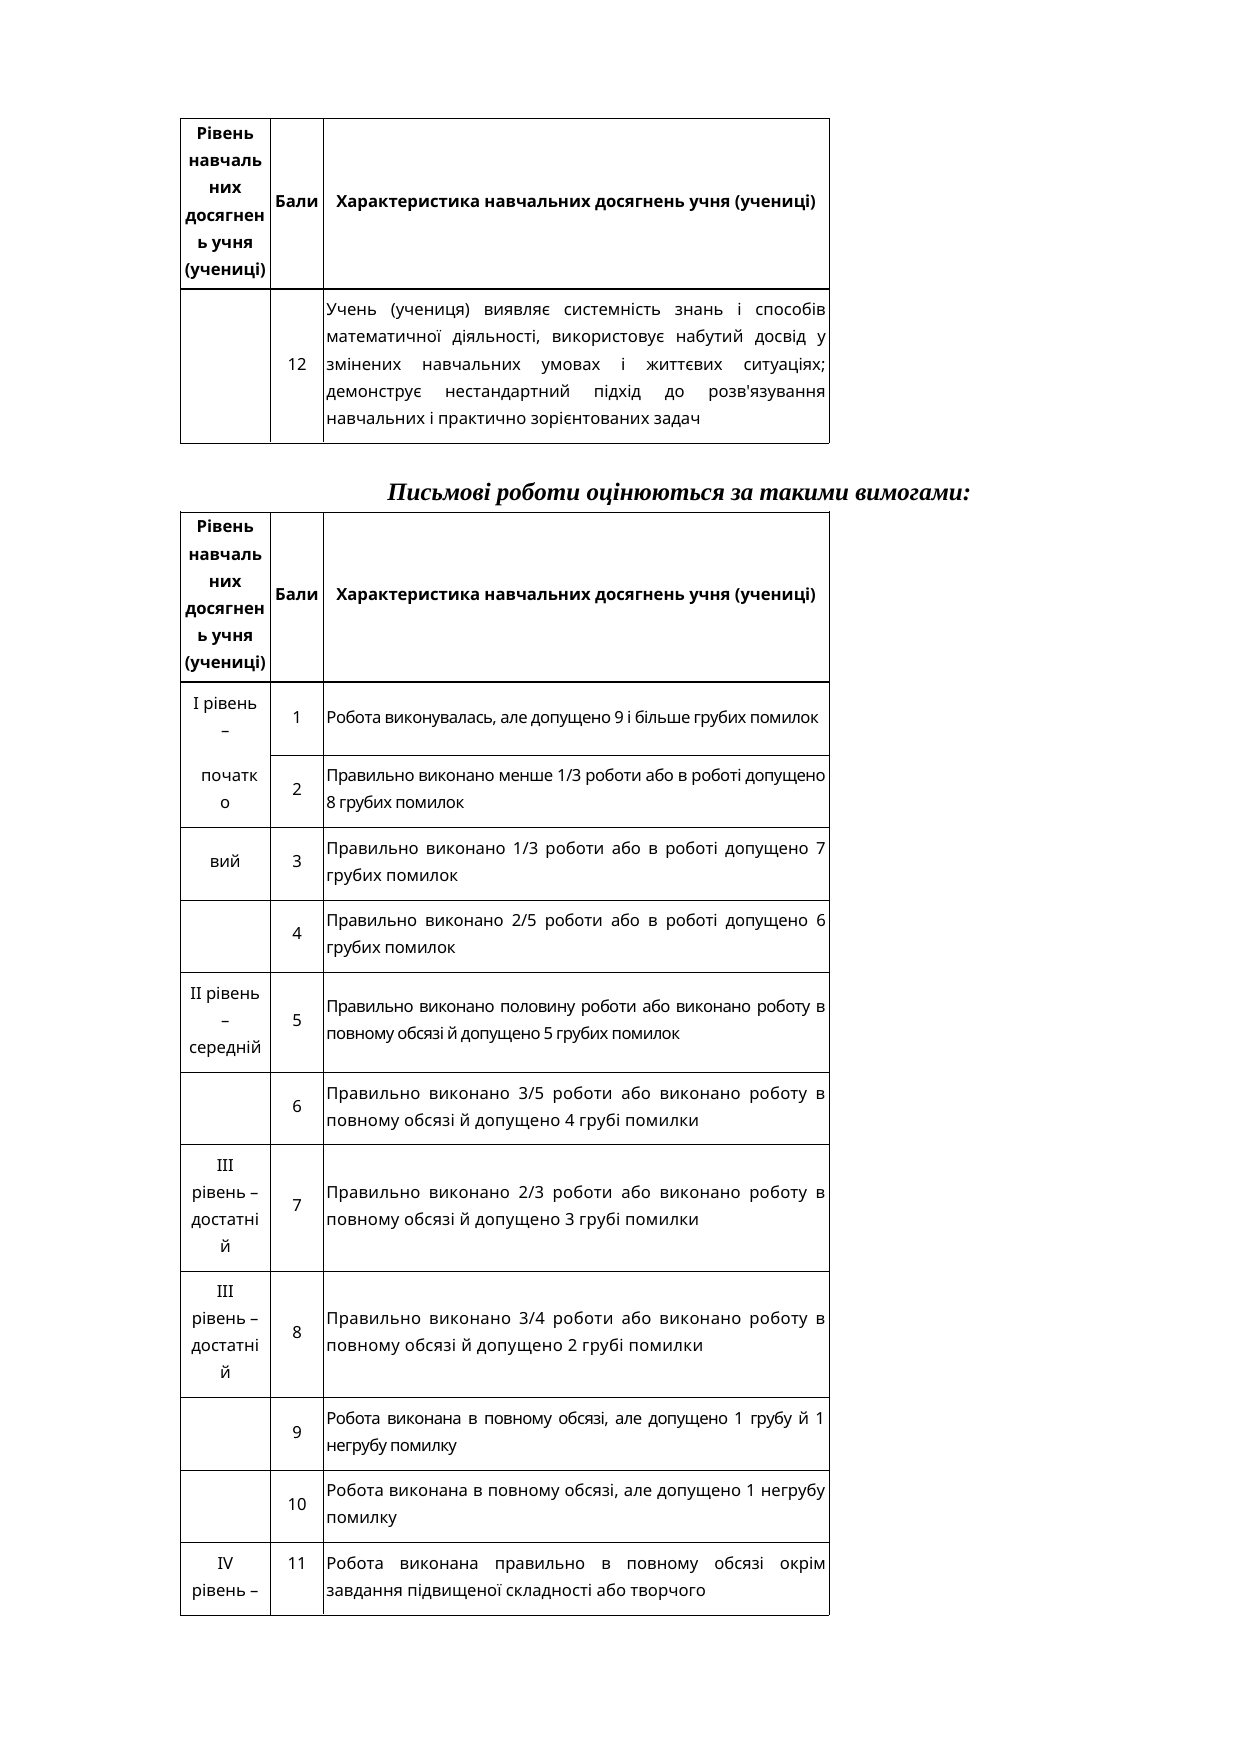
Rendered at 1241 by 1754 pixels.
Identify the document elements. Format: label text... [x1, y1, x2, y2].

table_cell вий [181, 828, 270, 899]
table_header Рівень навчальних досягнень учня (учениці) [181, 513, 270, 681]
table_header Характеристика навчальних досягнень учня (учениці) [324, 119, 829, 288]
table_cell Правильно виконано половину роботи або виконано роботу в повному обсязі й допущено 5 грубих помилок [324, 973, 829, 1071]
text Письмові роботи оцінюються за такими вимогами: [177, 477, 1152, 506]
table_cell [181, 901, 270, 971]
table_cell 7 [271, 1145, 323, 1271]
table_cell 1 [271, 683, 323, 755]
table_header Характеристика навчальних досягнень учня (учениці) [324, 513, 829, 681]
table_cell Правильно виконано 2/3 роботи або виконано роботу в повному обсязі й допущено 3 грубі помилки [324, 1145, 829, 1271]
table_cell Правильно виконано 3/4 роботи або виконано роботу в повному обсязі й допущено 2 грубі помилки [324, 1272, 829, 1397]
table_cell Правильно виконано 2/5 роботи або в роботі допущено 6 грубих помилок [324, 901, 829, 971]
table_cell ІІ рівень – середній [181, 973, 270, 1071]
table_cell ІІІ рівень – достатній [181, 1272, 270, 1397]
table_cell Правильно виконано 1/3 роботи або в роботі допущено 7 грубих помилок [324, 828, 829, 899]
table_cell Правильно виконано менше 1/3 роботи або в роботі допущено 8 грубих помилок [324, 756, 829, 827]
table_cell 8 [271, 1272, 323, 1397]
table_cell [181, 1471, 270, 1542]
table_cell ІІІ рівень – достатній [181, 1145, 270, 1271]
table_cell 5 [271, 973, 323, 1071]
table_cell Робота виконана в повному обсязі, але допущено 1 негрубу помилку [324, 1471, 829, 1542]
table_cell 9 [271, 1398, 323, 1470]
table_cell І рівень – [181, 683, 270, 755]
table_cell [324, 1543, 829, 1614]
table_cell 4 [271, 901, 323, 971]
table_cell Робота виконана в повному обсязі, але допущено 1 грубу й 1 негрубу помилку [324, 1398, 829, 1470]
table_cell 10 [271, 1471, 323, 1542]
table_cell 3 [271, 828, 323, 899]
table_cell [181, 290, 270, 442]
table_cell Учень (учениця) виявляє системність знань і способів математичної діяльності, використовує набутий досвід у змінених навчальних умовах і життєвих ситуаціях; демонструє нестандартний підхід до розв'язування навчальних і практично зорієнтованих задач [324, 290, 829, 442]
table_cell Робота виконувалась, але допущено 9 і більше грубих помилок [324, 683, 829, 755]
table_header Бали [271, 513, 323, 681]
table_cell 12 [271, 290, 323, 442]
table_cell 11 [271, 1543, 323, 1614]
table_cell Правильно виконано 3/5 роботи або виконано роботу в повному обсязі й допущено 4 грубі помилки [324, 1073, 829, 1144]
table_header Бали [271, 119, 323, 288]
table_cell 2 [271, 756, 323, 827]
table_cell ІV рівень – високий [181, 1543, 270, 1614]
table_cell [181, 1073, 270, 1144]
table_cell [181, 1398, 270, 1470]
table_cell початко­ [181, 756, 270, 827]
table_cell 6 [271, 1073, 323, 1144]
table_header Рівень навчальних досягнень учня (учениці) [181, 119, 270, 288]
